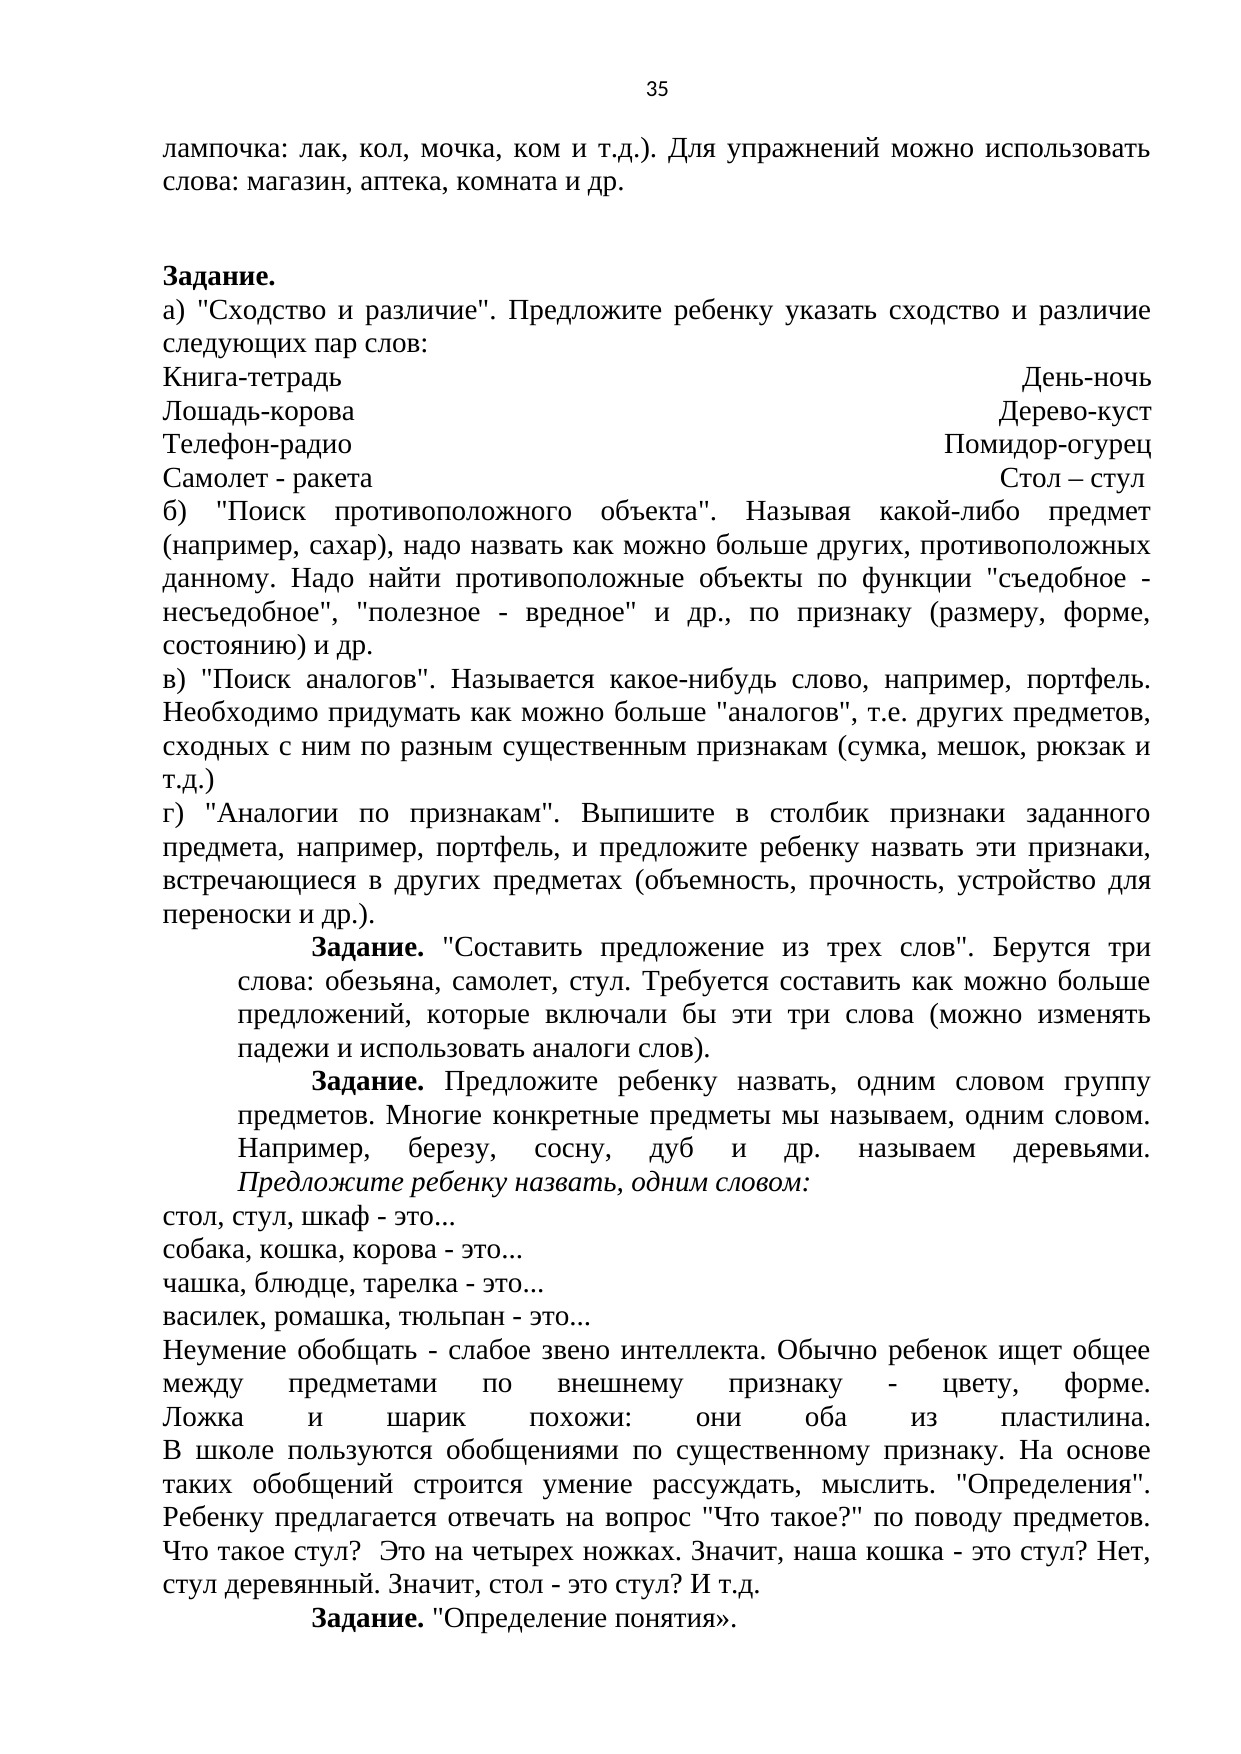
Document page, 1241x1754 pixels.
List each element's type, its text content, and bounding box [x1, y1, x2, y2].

text Книга-тетрадь День-ночь Лошадь-корова Дерево-куст Телефон-радио Помидор-огурец Самолет - ракета Стол – стул [162, 359, 1152, 493]
text Задание. "Определение понятия». [237, 1600, 1152, 1634]
text г) "Аналогии по признакам". Выпишите в столбик признаки заданного предмета, например, портфель, и предложите ребенку назвать эти признаки, встречающиеся в других предметах (объемность, прочность, устройство для переноски и др.). [162, 795, 1152, 929]
text Задание. "Составить предложение из трех слов". Берутся три слова: обезьяна, самолет, стул. Требуется составить как можно больше предложений, которые включали бы эти три слова (можно изменять падежи и использовать аналоги слов). [237, 929, 1152, 1063]
text Задание. Предложите ребенку назвать, одним словом группу предметов. Многие конкретные предметы мы называем, одним словом. Например, березу, сосну, дуб и др. называем деревьями. Предложите ребенку назвать, одним словом: [237, 1063, 1152, 1198]
text в) "Поиск аналогов". Называется какое-нибудь слово, например, портфель. Необходимо придумать как можно больше "аналогов", т.е. других предметов, сходных с ним по разным существенным признакам (сумка, мешок, рюкзак и т.д.) [162, 661, 1152, 795]
text б) "Поиск противоположного объекта". Называя какой-либо предмет (например, сахар), надо назвать как можно больше других, противоположных данному. Надо найти противоположные объекты по функции "съедобное - несъедобное", "полезное - вредное" и др., по признаку (размеру, форме, состоянию) и др. [162, 493, 1152, 661]
text Задание. [162, 258, 1152, 292]
text стол, стул, шкаф - это... собака, кошка, корова - это... чашка, блюдце, тарелка - это... василек, ромашка, тюльпан - это... [162, 1198, 1152, 1332]
text Неумение обобщать - слабое звено интеллекта. Обычно ребенок ищет общее между предметами по внешнему признаку - цвету, форме. Ложка и шарик похожи: они оба из пластилина. В школе пользуются обобщениями по существенному признаку. На основе таких обобщений строится умение рассуждать, мыслить. "Определения". Ребенку предлагается отвечать на вопрос "Что такое?" по поводу предметов. Что такое стул? Это на четырех ножках. Значит, наша кошка - это стул? Нет, стул деревянный. Значит, стол - это стул? И т.д. [162, 1332, 1152, 1600]
text а) "Сходство и различие". Предложите ребенку указать сходство и различие следующих пар слов: [162, 292, 1152, 359]
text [162, 130, 1152, 197]
